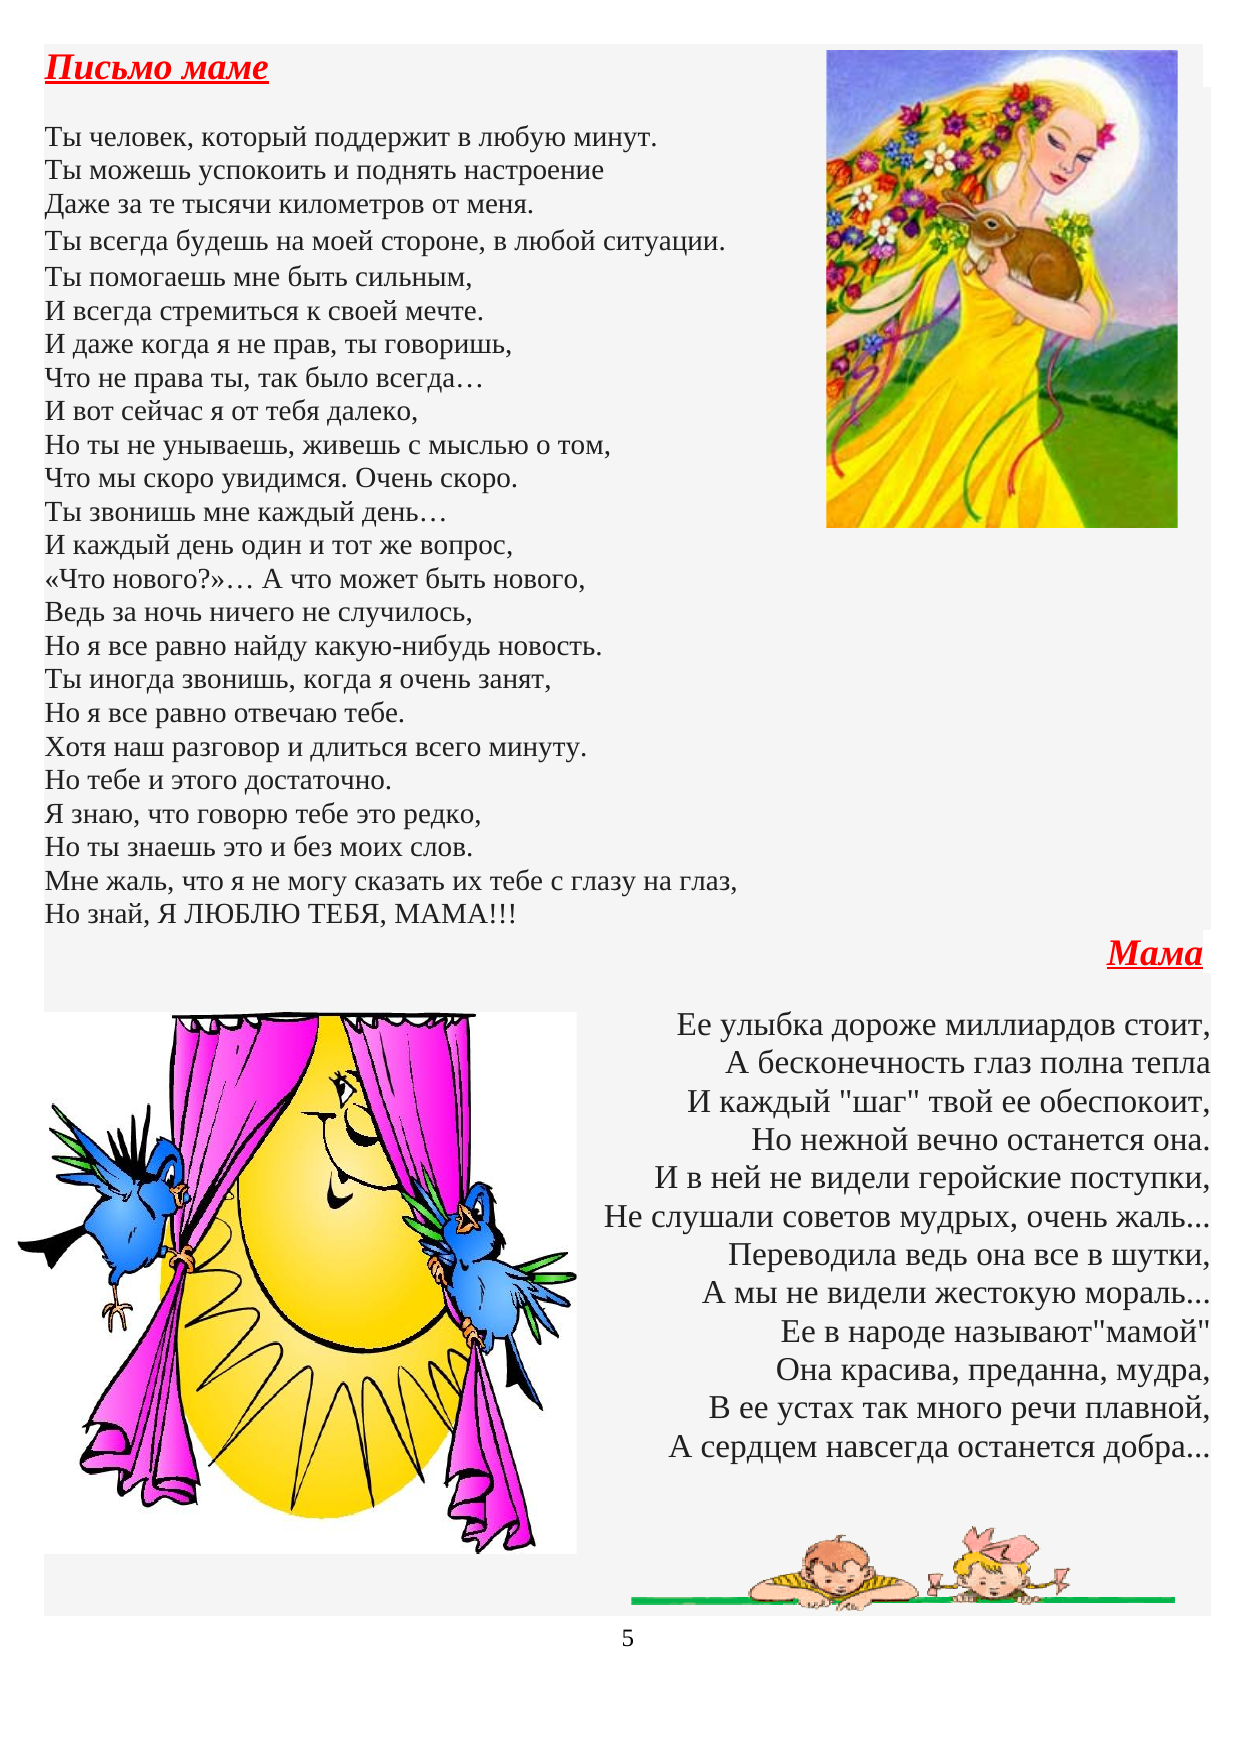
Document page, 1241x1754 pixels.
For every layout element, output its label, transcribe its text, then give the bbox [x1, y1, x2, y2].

text Ты человек, который поддержит в любую минут. Ты можешь успокоить и поднять настроение Даже за те тысячи километров от меня. Ты всегда будешь на моей стороне, в любой ситуации. Ты помогаешь мне быть сильным, И всегда стремиться к своей мечте. И даже когда я не прав, ты говоришь, Что не права ты, так было всегда… И вот сейчас я от тебя далеко, Но ты не унываешь, живешь с мыслью о том, Что мы скоро увидимся. Очень скоро. Ты звонишь мне каждый день… И каждый день один и тот же вопрос, «Что нового?»… А что может быть нового, Ведь за ночь ничего не случилось, Но я все равно найду какую-нибудь новость. Ты иногда звонишь, когда я очень занят, Но я все равно отвечаю тебе. Хотя наш разговор и длиться всего минуту. Но тебе и этого достаточно. Я знаю, что говорю тебе это редко, Но ты знаешь это и без моих слов. Мне жаль, что я не могу сказать их тебе с глазу на глаз, Но знай, Я ЛЮБЛЮ ТЕБЯ, МАМА!!! [44, 119, 1211, 930]
picture [631, 1526, 1175, 1616]
subtitle Письмо маме [44, 44, 1203, 87]
subtitle Мама [44, 930, 1203, 973]
text В ее устах так много речи плавной, А сердцем навсегда останется добра... [577, 1388, 1211, 1464]
picture [17, 1012, 577, 1554]
text Ее улыбка дороже миллиардов стоит, А бесконечность глаз полна тепла И каждый "шаг" твой ее обеспокоит, Но нежной вечно останется она. И в ней не видели геройские поступки, Не слушали советов мудрых, очень жаль... Переводила ведь она все в шутки, А мы не видели жестокую мораль... Ее в народе называют"мамой" Она красива, преданна, мудра, [44, 1004, 1211, 1388]
picture [826, 50, 1178, 528]
